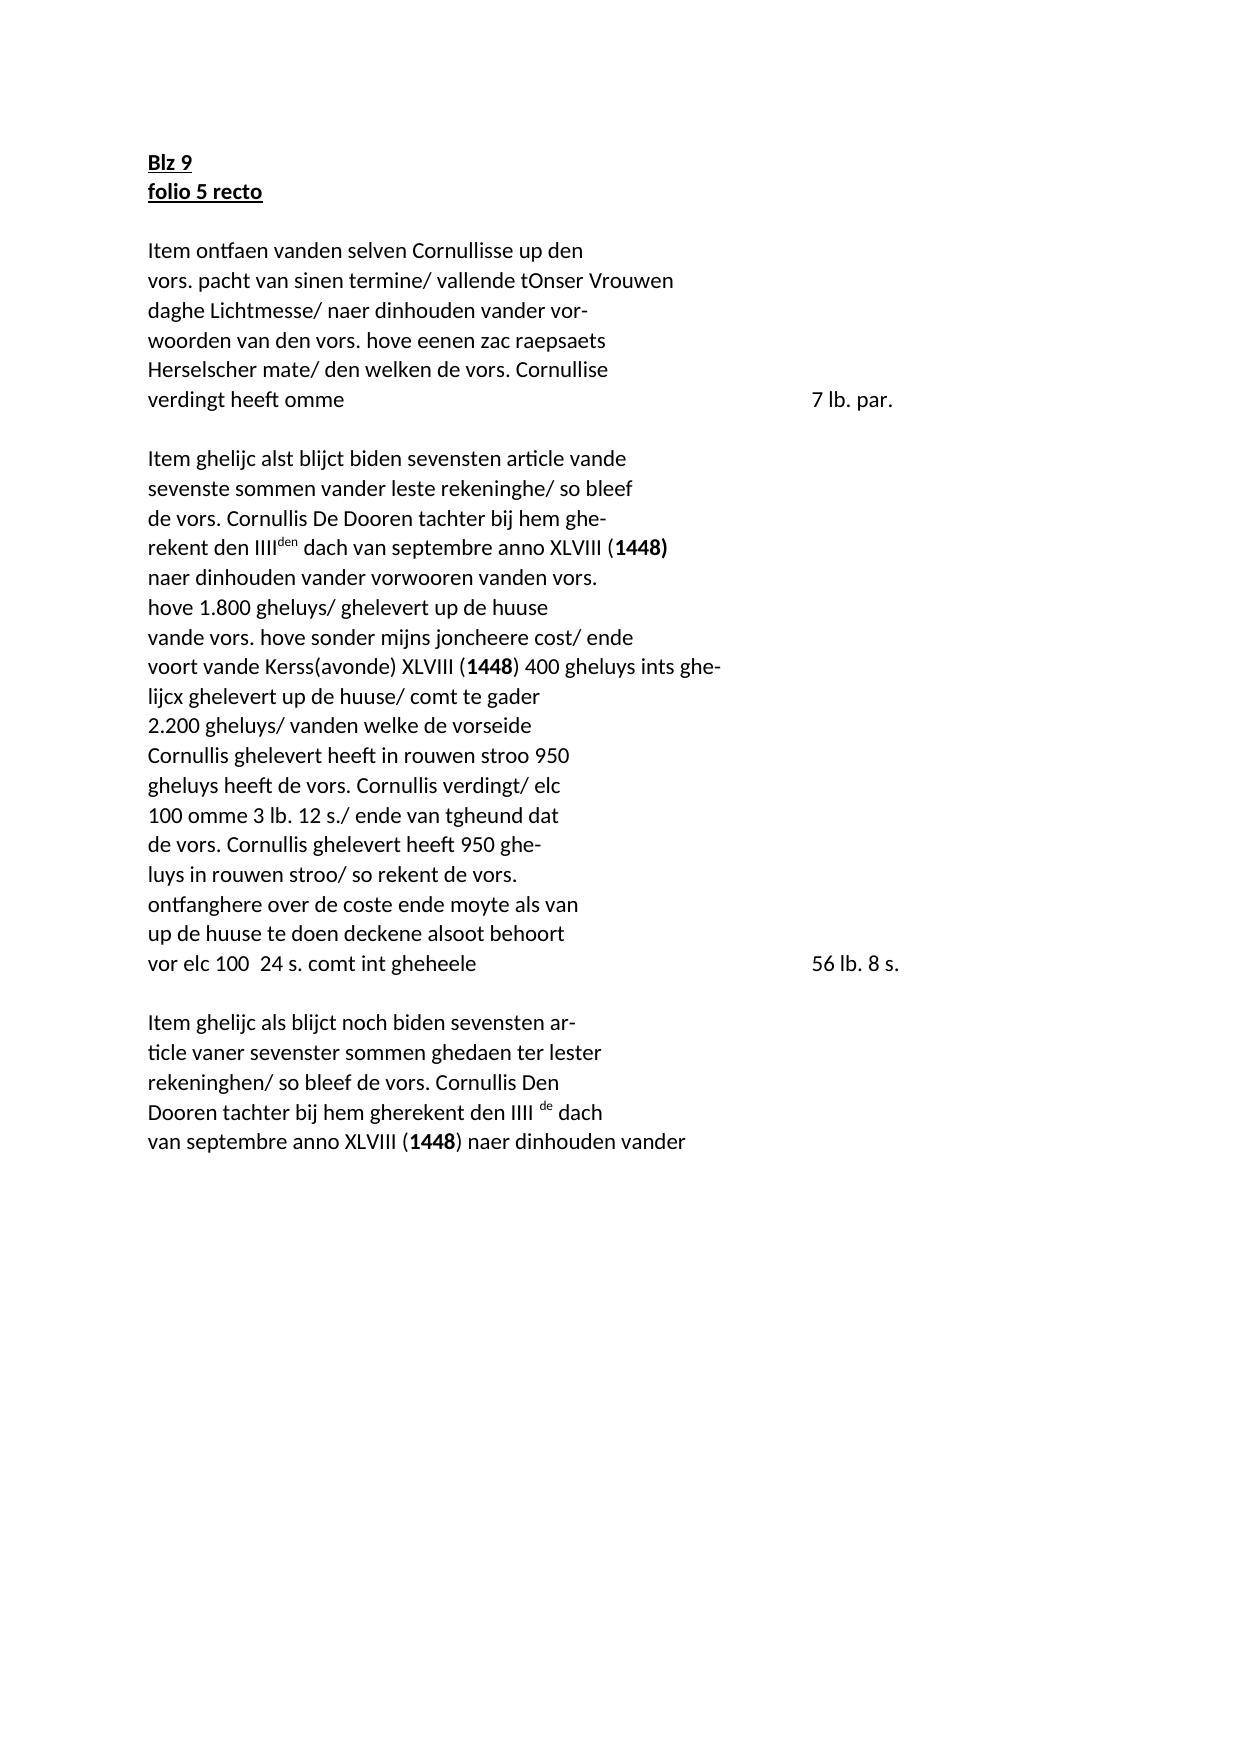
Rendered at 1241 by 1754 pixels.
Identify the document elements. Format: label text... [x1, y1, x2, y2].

text Dooren tachter bij hem gherekent den IIII de dach [148, 1098, 1093, 1126]
text voort vande Kerss(avonde) XLVIII (1448) 400 gheluys ints ghe- [148, 652, 1093, 680]
text ticle vaner sevenster sommen ghedaen ter lester [148, 1038, 1093, 1066]
text luys in rouwen stroo/ so rekent de vors. [148, 860, 1093, 888]
text daghe Lichtmesse/ naer dinhouden vander vor- [148, 296, 1093, 324]
text vande vors. hove sonder mijns joncheere cost/ ende [148, 623, 1093, 651]
text de vors. Cornullis ghelevert heeft 950 ghe- [148, 830, 1093, 858]
text up de huuse te doen deckene alsoot behoort [148, 919, 1093, 947]
text vor elc 100 24 s. comt int gheheele 56 lb. 8 s. [148, 949, 1093, 977]
text gheluys heeft de vors. Cornullis verdingt/ elc [148, 771, 1093, 799]
text Item ghelijc alst blijct biden sevensten article vande [148, 444, 1093, 472]
text naer dinhouden vander vorwooren vanden vors. [148, 563, 1093, 591]
text rekeninghen/ so bleef de vors. Cornullis Den [148, 1068, 1093, 1096]
text sevenste sommen vander leste rekeninghe/ so bleef [148, 474, 1093, 502]
text lijcx ghelevert up de huuse/ comt te gader [148, 682, 1093, 710]
text 100 omme 3 lb. 12 s./ ende van tgheund dat [148, 801, 1093, 829]
text ontfanghere over de coste ende moyte als van [148, 890, 1093, 918]
text 2.200 gheluys/ vanden welke de vorseide [148, 712, 1093, 740]
text Herselscher mate/ den welken de vors. Cornullise [148, 355, 1093, 383]
text van septembre anno XLVIII (1448) naer dinhouden vander [148, 1127, 1093, 1155]
text hove 1.800 gheluys/ ghelevert up de huuse [148, 593, 1093, 621]
text folio 5 recto [148, 177, 1093, 205]
text rekent den IIIIden dach van septembre anno XLVIII (1448) [148, 533, 1093, 562]
text Item ghelijc als blijct noch biden sevensten ar- [148, 1008, 1093, 1037]
text Cornullis ghelevert heeft in rouwen stroo 950 [148, 741, 1093, 769]
text woorden van den vors. hove eenen zac raepsaets [148, 326, 1093, 354]
text Blz 9 [148, 148, 1093, 176]
text vors. pacht van sinen termine/ vallende tOnser Vrouwen [148, 266, 1093, 294]
text Item ontfaen vanden selven Cornullisse up den [148, 237, 1093, 265]
text de vors. Cornullis De Dooren tachter bij hem ghe- [148, 504, 1093, 532]
text verdingt heeft omme 7 lb. par. [148, 385, 1093, 413]
